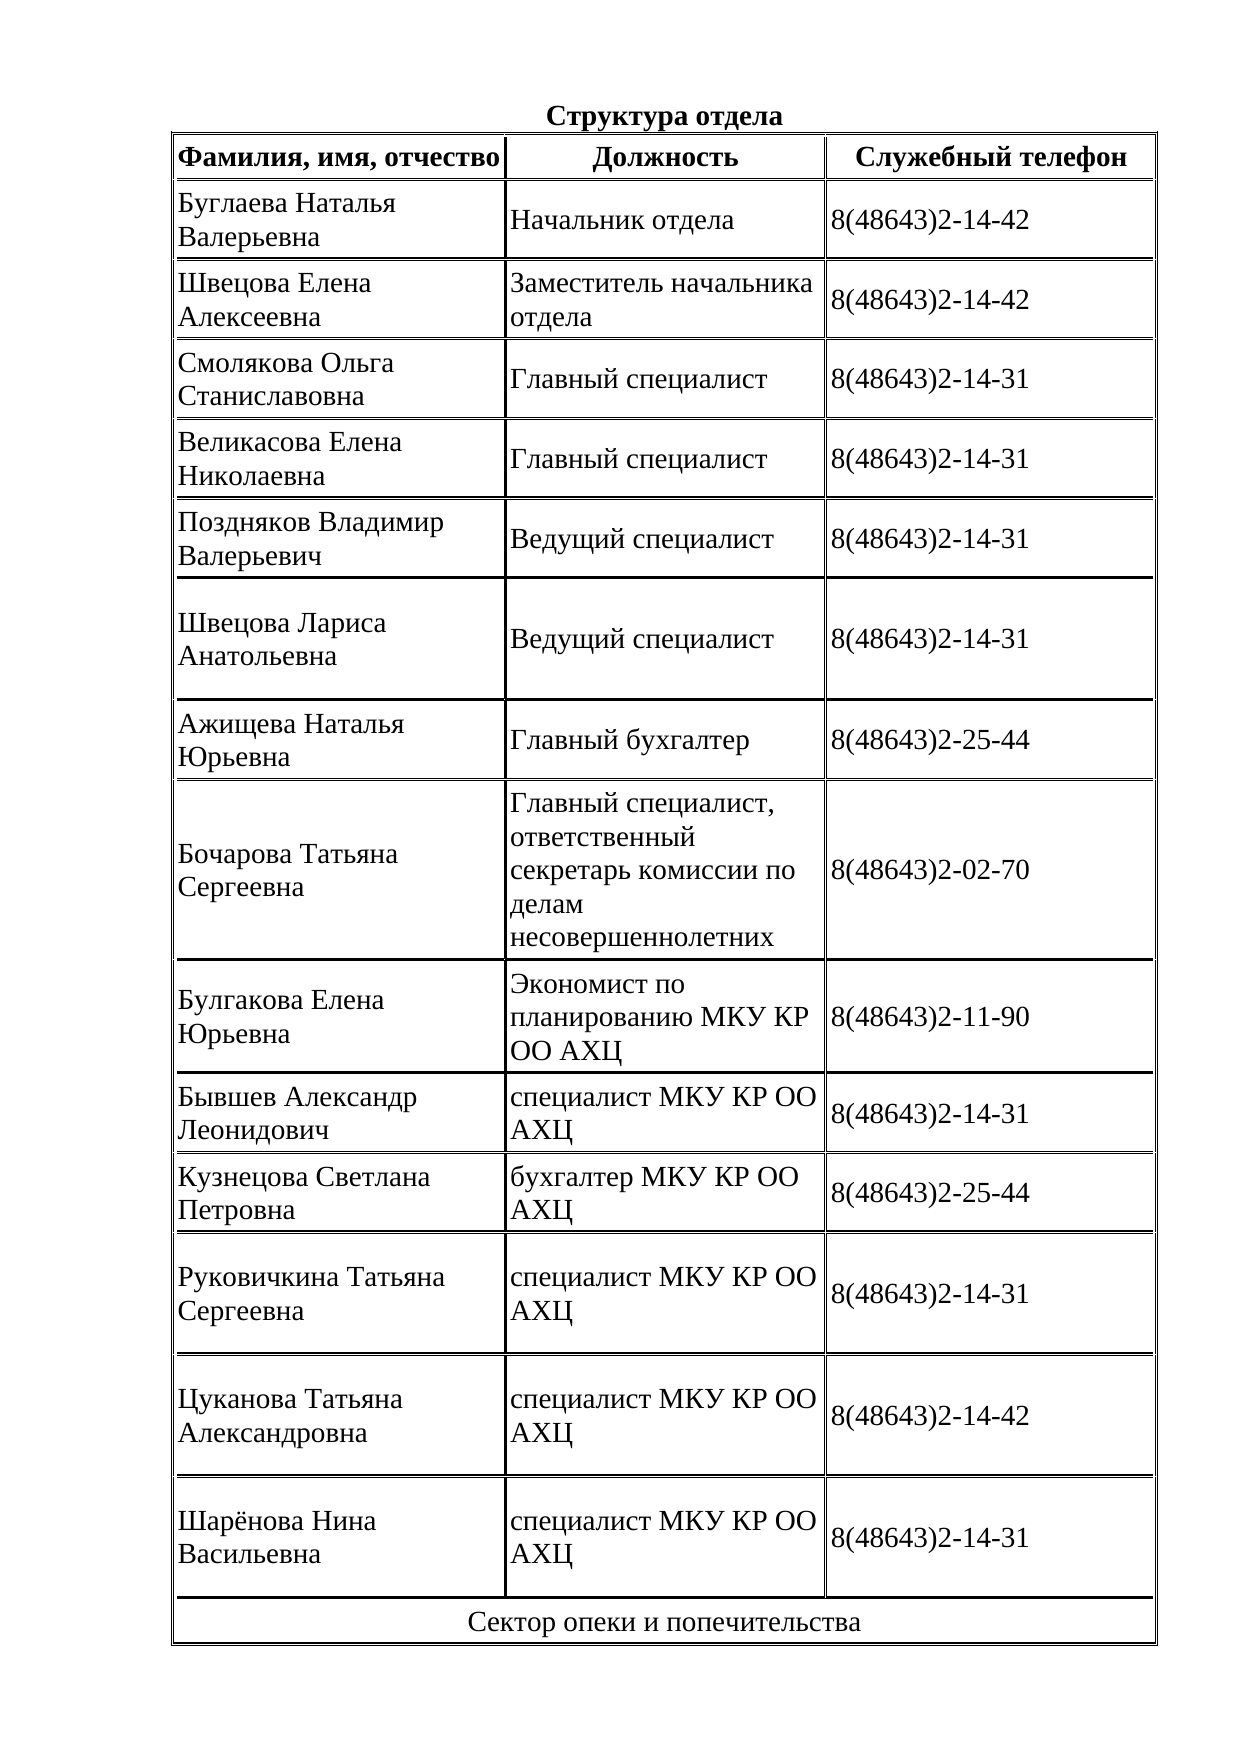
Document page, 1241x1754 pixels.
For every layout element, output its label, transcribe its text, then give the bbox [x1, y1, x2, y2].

table_cell Шарёнова Нина Васильевна [174, 1474, 504, 1596]
table_cell 8(48643)2-14-31 [827, 1071, 1155, 1151]
table_cell 8(48643)2-25-44 [827, 698, 1156, 777]
table_cell специалист МКУ КР ОО АХЦ [507, 1074, 824, 1151]
table_cell Начальник отдела [507, 181, 824, 257]
table_cell 8(48643)2-14-31 [827, 1230, 1155, 1352]
text Структура отдела​ [177, 98, 1152, 131]
table_cell 8(48643)2-02-70 [827, 778, 1155, 958]
table_cell Главный бухгалтер [507, 701, 824, 777]
table_cell 8(48643)2-11-90 [827, 958, 1156, 1071]
table_cell Булгакова Елена Юрьевна [173, 958, 504, 1071]
table_cell Главный специалист [507, 340, 824, 417]
table_cell Ажищева Наталья Юрьевна [173, 698, 504, 777]
table_cell Главный специалист, ответственный секретарь комиссии по делам несовершеннолетних [507, 781, 824, 958]
table_cell Бывшев Александр Леонидович [174, 1071, 504, 1151]
table_cell Бочарова Татьяна Сергеевна [174, 778, 504, 958]
table_cell Швецова Лариса Анатольевна [174, 576, 504, 698]
table_cell 8(48643)2-14-31 [827, 576, 1155, 698]
table_cell специалист МКУ КР ОО АХЦ [507, 1234, 824, 1352]
table_header Фамилия, имя, отчество [174, 133, 505, 177]
table_cell Сектор опеки и попечительства [174, 1596, 1155, 1642]
table_cell Экономист по планированию МКУ КР ОО АХЦ [507, 961, 824, 1071]
table_cell бухгалтер МКУ КР ОО АХЦ [507, 1154, 824, 1230]
table_cell 8(48643)2-14-31 [826, 337, 1156, 417]
table_cell Главный специалист [507, 420, 824, 496]
table_cell Кузнецова Светлана Петровна [173, 1151, 505, 1230]
table_header Служебный телефон [826, 135, 1155, 177]
table_cell 8(48643)2-14-31 [827, 1474, 1155, 1596]
table_cell Ведущий специалист [507, 500, 824, 576]
table_cell Заместитель начальника отдела [507, 261, 824, 337]
table_cell Руковичкина Татьяна Сергеевна [174, 1230, 504, 1352]
table_cell 8(48643)2-14-42 [827, 1352, 1155, 1474]
table_cell специалист МКУ КР ОО АХЦ [507, 1478, 824, 1596]
table_cell 8(48643)2-14-31 [827, 496, 1155, 576]
table_cell 8(48643)2-14-42 [827, 178, 1155, 257]
table_cell 8(48643)2-14-42 [827, 257, 1155, 337]
table_cell 8(48643)2-25-44 [826, 1151, 1156, 1230]
table_cell специалист МКУ КР ОО АХЦ [507, 1356, 824, 1474]
table_cell Ведущий специалист [507, 579, 824, 698]
table_cell Поздняков Владимир Валерьевич [174, 496, 504, 576]
table_cell 8(48643)2-14-31 [826, 417, 1156, 496]
table_cell Смолякова Ольга Станиславовна [173, 337, 505, 417]
table_cell Великасова Елена Николаевна [173, 417, 505, 496]
table_cell Буглаева Наталья Валерьевна [174, 178, 504, 257]
table_header Должность [505, 135, 826, 177]
table_cell Швецова Елена Алексеевна [174, 257, 504, 337]
table_cell Цуканова Татьяна Александровна [174, 1352, 504, 1474]
